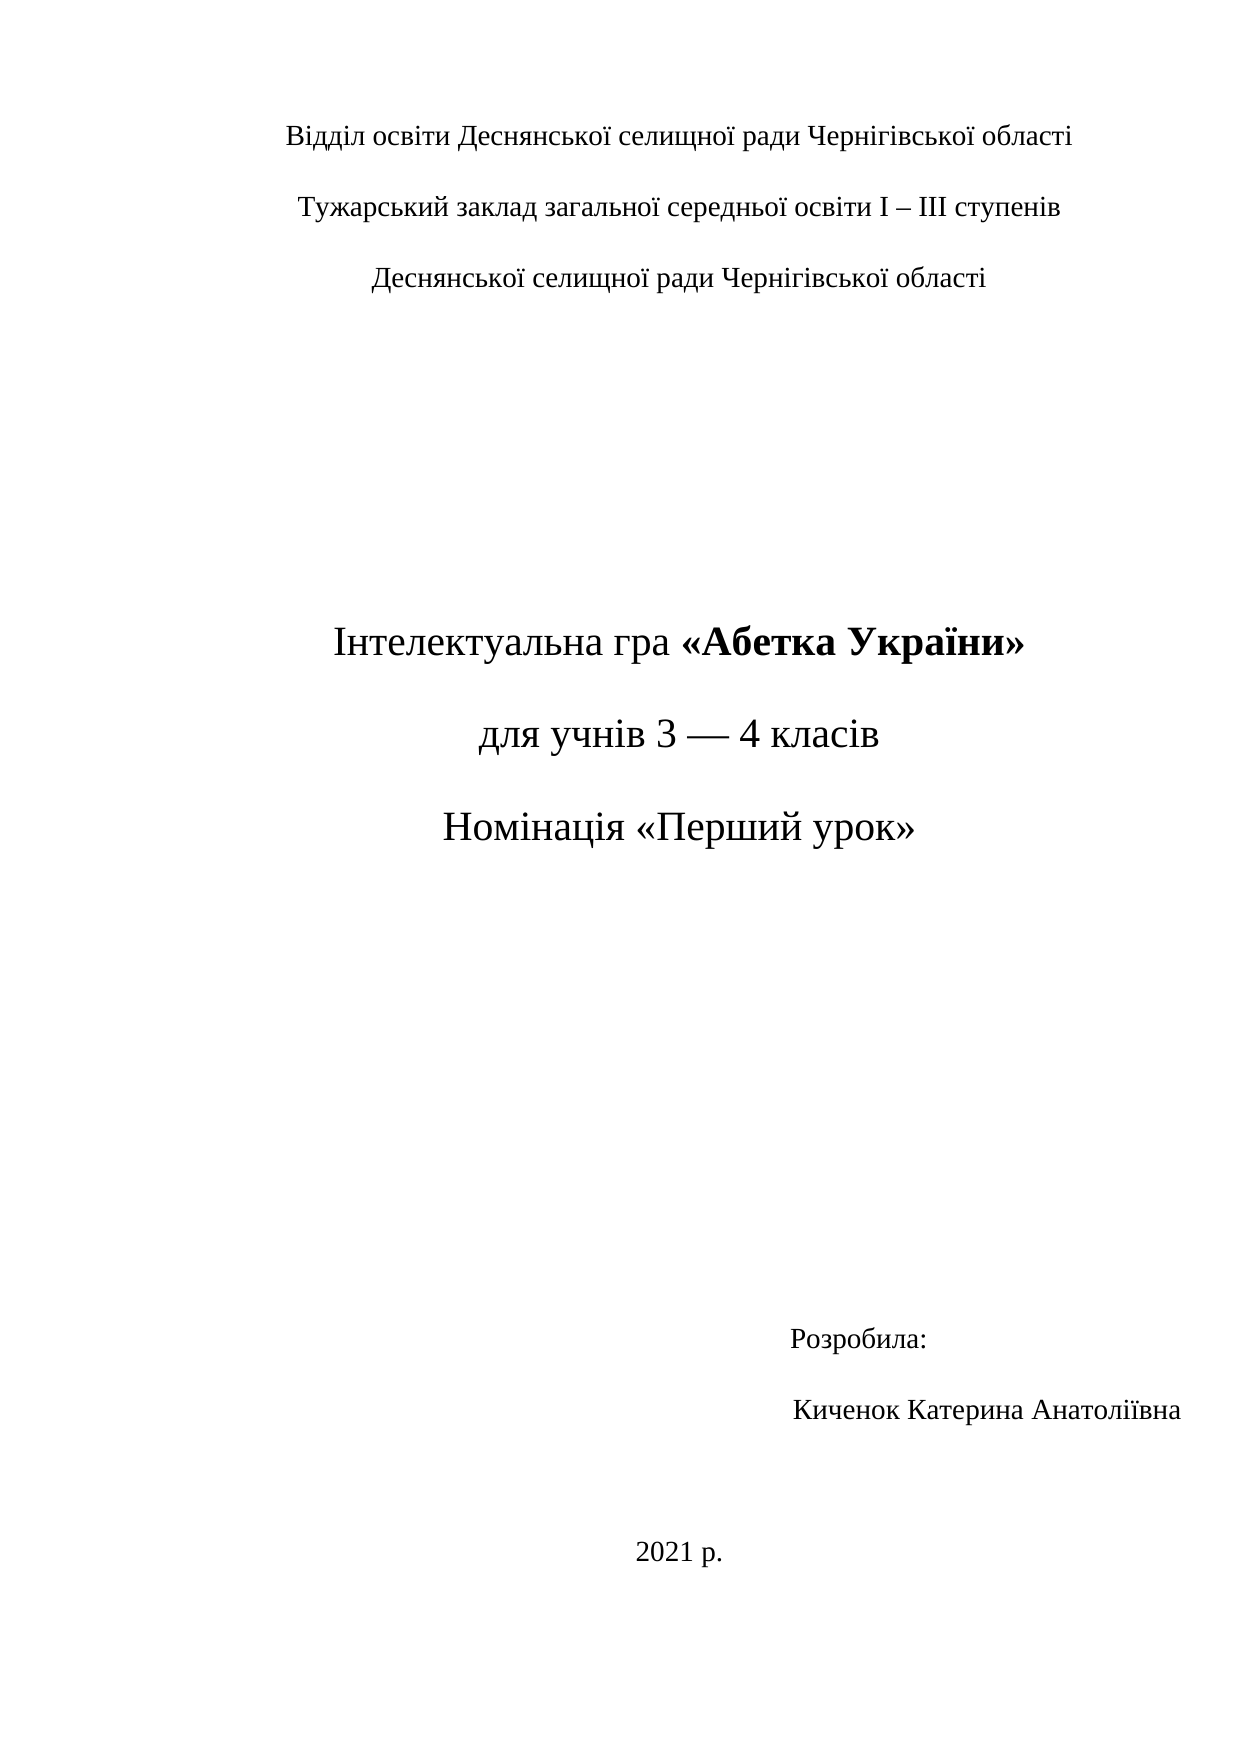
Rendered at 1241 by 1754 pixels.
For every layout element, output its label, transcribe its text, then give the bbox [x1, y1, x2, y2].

text Інтелектуальна гра «Абетка України» [177, 616, 1181, 664]
text Деснянської селищної ради Чернігівської області [177, 260, 1181, 294]
text для учнів 3 — 4 класів [177, 709, 1181, 757]
text Відділ освіти Деснянської селищної ради Чернігівської області [177, 118, 1181, 152]
text Розробила: [177, 1321, 1181, 1355]
text Киченок Катерина Анатоліївна [177, 1392, 1181, 1426]
text Тужарський заклад загальної середньої освіти І – ІІІ ступенів [177, 189, 1181, 223]
text Номінація «Перший урок» [177, 802, 1181, 849]
text 2021 р. [177, 1534, 1181, 1568]
